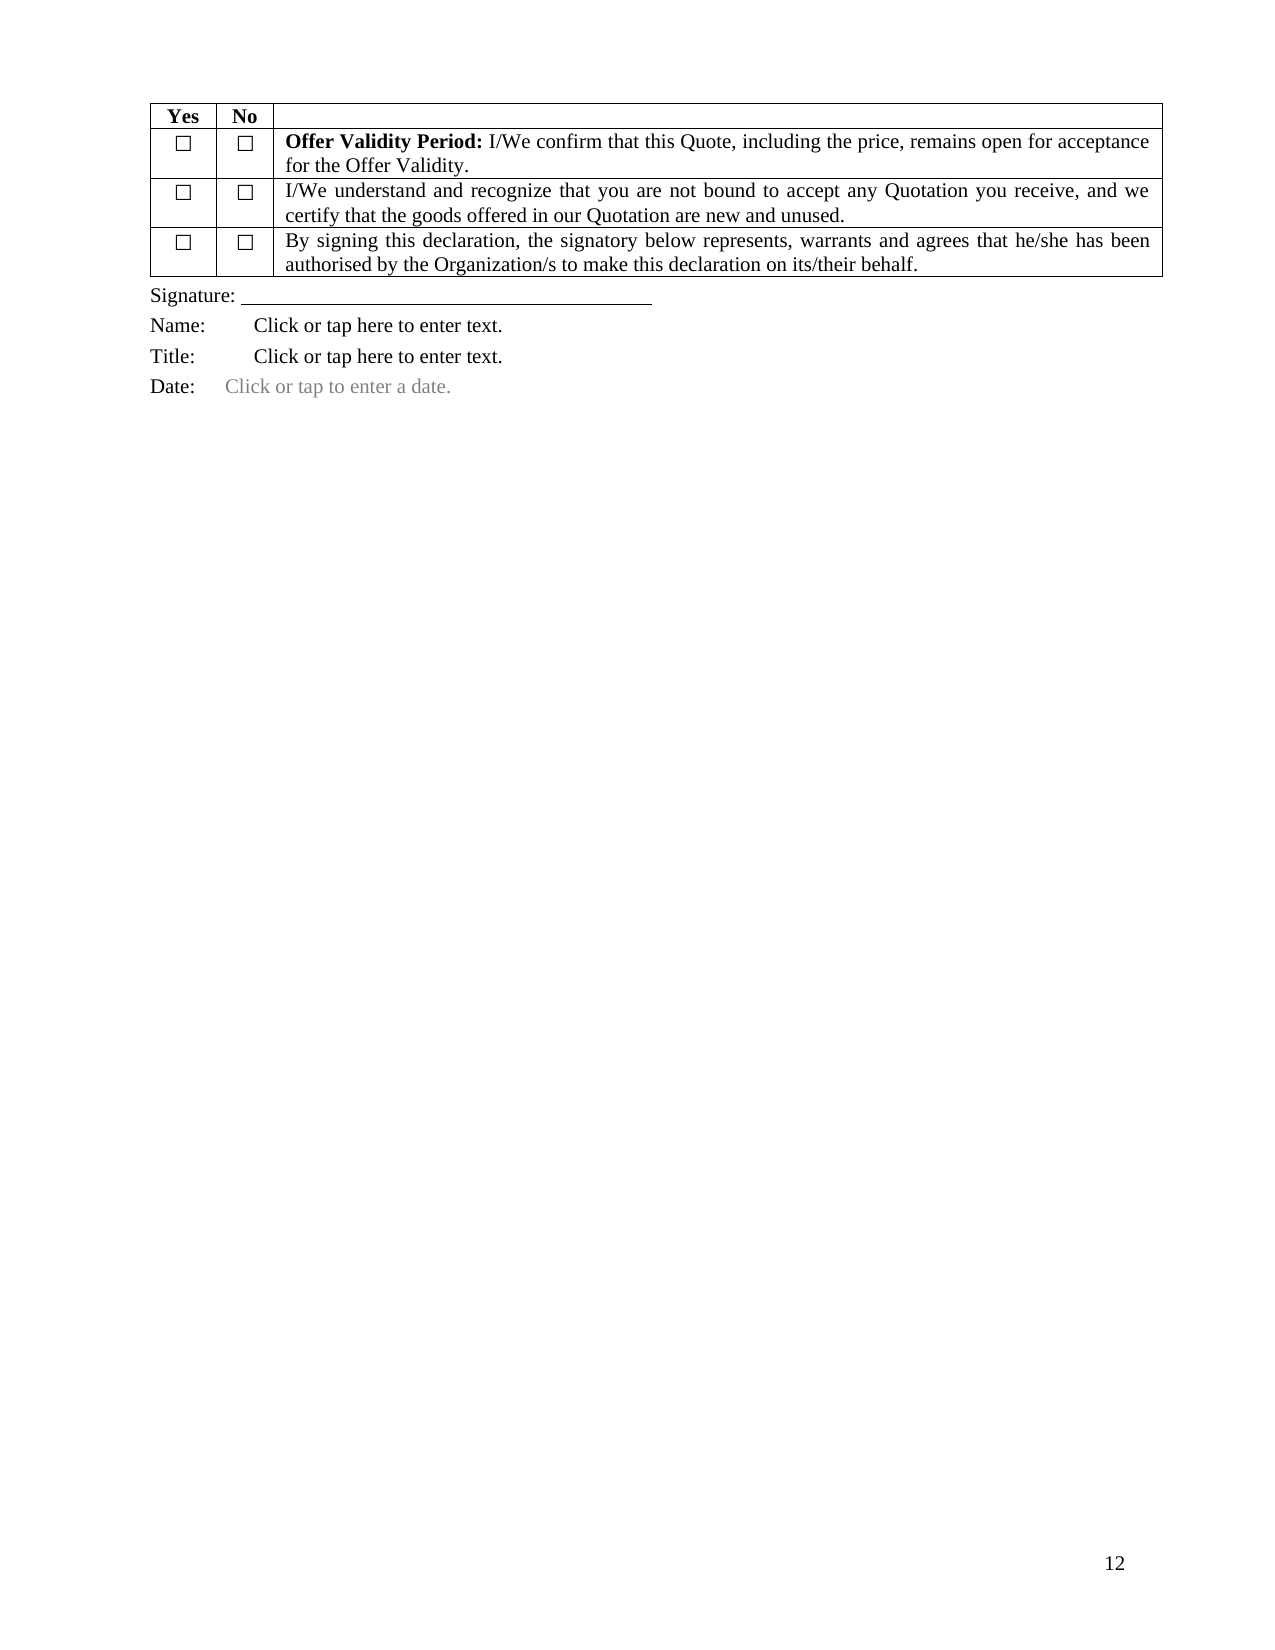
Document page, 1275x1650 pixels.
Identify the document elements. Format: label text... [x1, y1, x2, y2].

table_header No [217, 104, 273, 128]
table_header [274, 104, 1162, 128]
text Signature: [150, 283, 1125, 307]
table_header Yes [151, 104, 216, 128]
table_cell I/We understand and recognize that you are not bound to accept any Quotation you receive, and we certify that the goods offered in our Quotation are new and unused. [274, 179, 1162, 227]
text Name: [150, 313, 1125, 337]
text Title: [150, 344, 1125, 368]
text Date: [150, 374, 1125, 398]
table_cell By signing this declaration, the signatory below represents, warrants and agrees that he/she has been authorised by the Organization/s to make this declaration on its/their behalf. [274, 228, 1162, 276]
table_cell Offer Validity Period: I/We confirm that this Quote, including the price, remains open for acceptance for the Offer Validity. [274, 129, 1162, 177]
